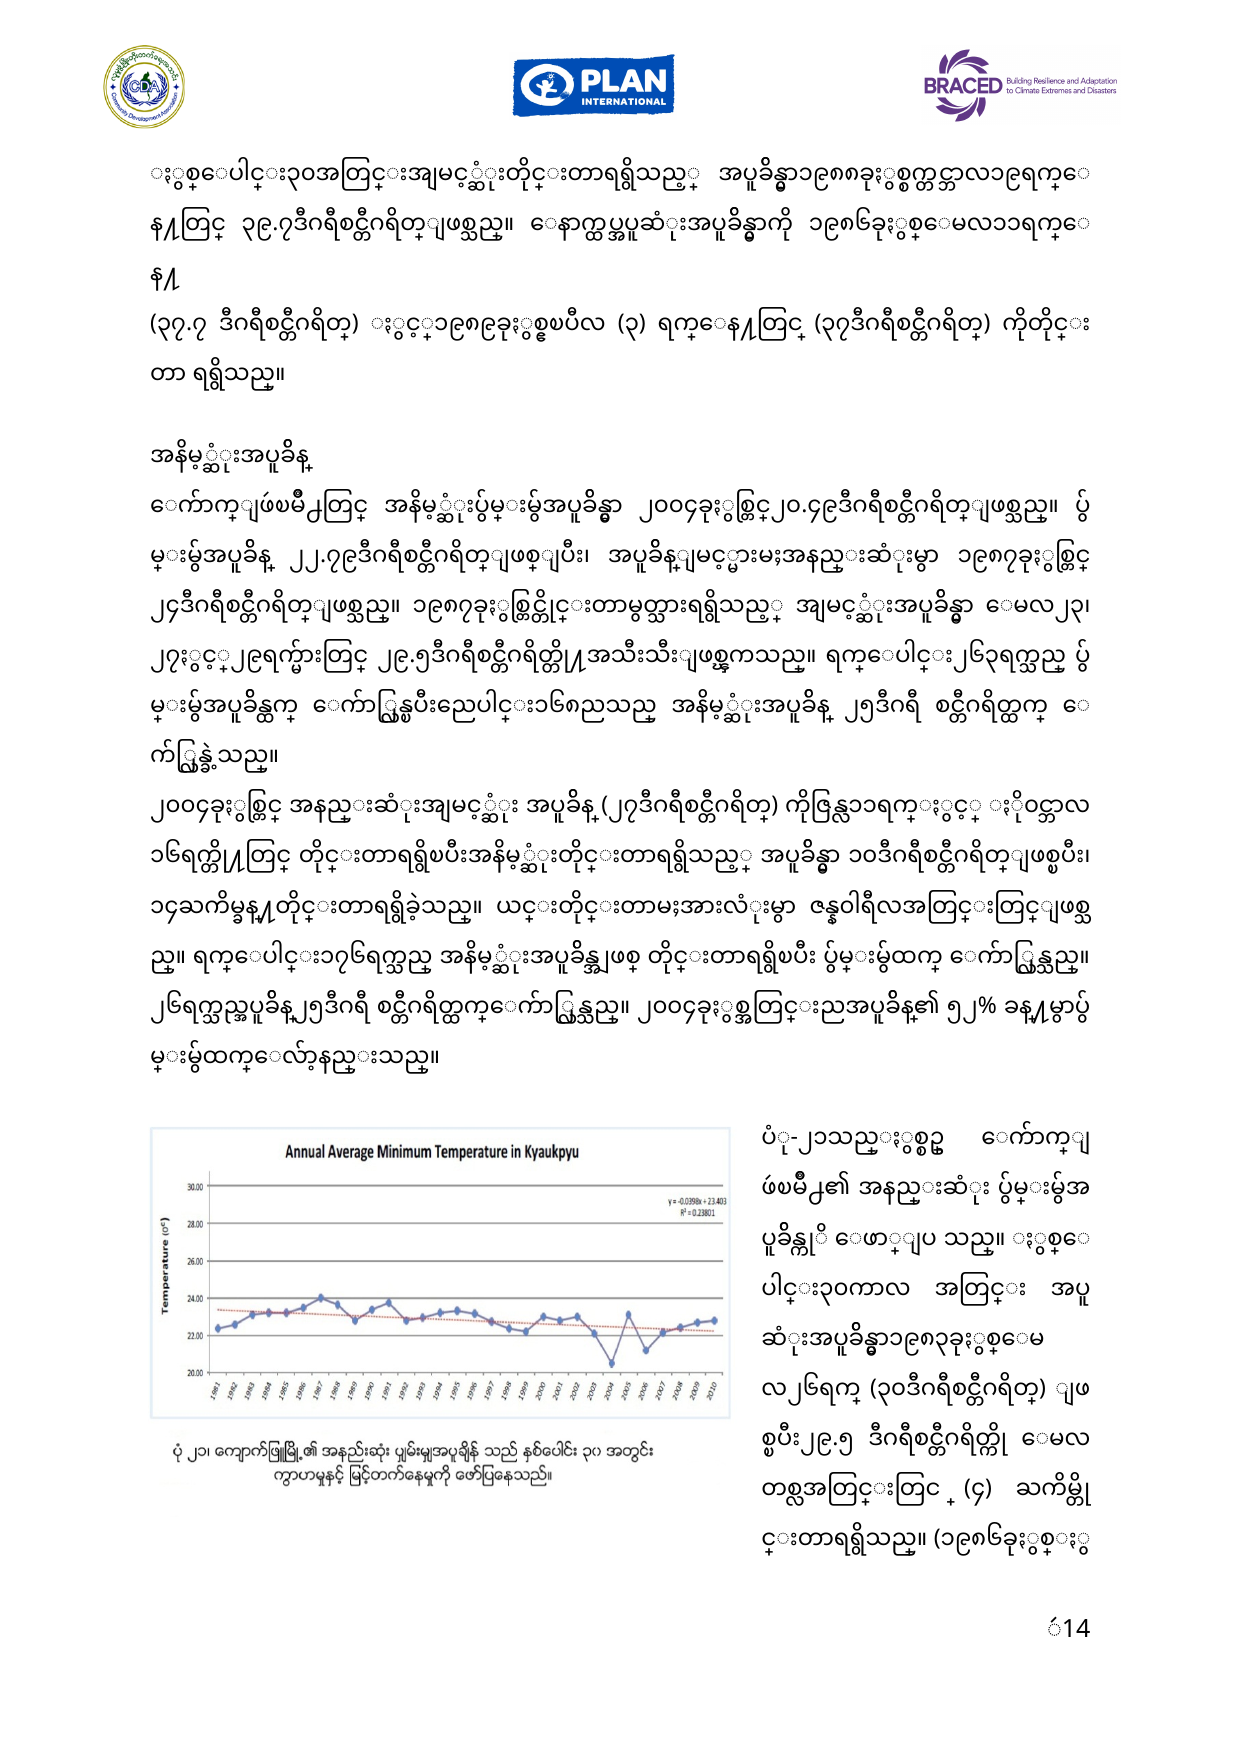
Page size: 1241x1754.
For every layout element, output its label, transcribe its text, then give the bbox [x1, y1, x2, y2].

picture [103, 45, 185, 129]
text ေက်ာက္ျဖဴၿမိဳ႕တြင္ အနိမ့္ဆံုးပွ်မ္းမွ်အပူခ်ိန္မွာ ၂၀၀၄ခုႏွစ္တြင္၂၀.၄၉ဒီဂရီစင္တီဂရိတ္ျဖစ္သည္။ ပွ်မ္းမွ်အပူခ်ိန္ ၂၂.၇၉ဒီဂရီစင္တီဂရိတ္ျဖစ္ျပီး၊ အပူခ်ိန္ျမင့္မားမႈအနည္းဆံုးမွာ ၁၉၈၇ခုႏွစ္တြင္ ၂၄ဒီဂရီစင္တီဂရိတ္ျဖစ္သည္။ ၁၉၈၇ခုႏွစ္တြင္တိုင္းတာမွတ္သားရရွိသည့္ အျမင့္ဆံုးအပူခ်ိန္မွာ ေမလ၂၃၊ ၂၇ႏွင့္၂၉ရက္မ်ားတြင္ ၂၉.၅ဒီဂရီစင္တီဂရိတ္တို႔အသီးသီးျဖစ္ၾကသည္။ ရက္ေပါင္း၂၆၃ရက္သည္ ပွ်မ္းမွ်အပူခ်ိန္ထက္ ေက်ာ္လြန္ၿပီးညေပါင္း၁၆၈ညသည္ အနိမ့္ဆံုးအပူခ်ိန္ ၂၅ဒီဂရီ စင္တီဂရိတ္ထက္ ေက်္လြန္ခဲ့သည္။ [150, 482, 1090, 782]
picture [126, 1116, 743, 1526]
text ၂၀၀၄ခုႏွစ္တြင္ အနည္းဆံုးအျမင့္ဆံုး အပူခ်ိန္ (၂၇ဒီဂရီစင္တီဂရိတ္) ကိုဇြန္လ၁၁ရက္ႏွင့္ ႏို၀င္ဘာလ ၁၆ရက္တို႔တြင္ တိုင္းတာရရွိၿပီးအနိမ့္ဆံုးတိုင္းတာရရွိသည့္ အပူခ်ိန္မွာ ၁၀ဒီဂရီစင္တီဂရိတ္ျဖစ္ၿပီး၊ ၁၄ႀကိမ္ခန္႔တိုင္းတာရရွိခဲ့သည္။ ယင္းတိုင္းတာမႈအားလံုးမွာ ဇန္န၀ါရီလအတြင္းတြင္ျဖစ္သည္။ ရက္ေပါင္း၁၇၆ရက္သည္ အနိမ့္ဆံုးအပူခ်ိန္အျဖစ္ တိုင္းတာရရွိၿပီး ပွ်မ္းမွ်ထက္ ေက်ာ္လြန္သည္။ ၂၆ရက္သည္အပူခ်ိန္၂၅ဒီဂရီ စင္တီဂရိတ္ထက္ေက်ာ္လြန္သည္။ ၂၀၀၄ခုႏွစ္အတြင္းညအပူခ်ိန္၏ ၅၂% ခန္႔မွာပွ်မ္းမွ်ထက္ေလ်ာ့နည္းသည္။ [150, 782, 1090, 1083]
picture [509, 52, 678, 120]
picture [920, 45, 1122, 125]
text အနိမ့္ဆံုးအပူခ်ိန္ [150, 432, 1090, 482]
text (၃၇.၇ ဒီဂရီစင္တီဂရိတ္) ႏွင့္၁၉၈၉ခုႏွစ္ဧၿပီလ (၃) ရက္ေန႔တြင္ (၃၇ဒီဂရီစင္တီဂရိတ္) ကိုတိုင္းတာ ရရွိသည္။ [150, 300, 1090, 401]
text ႏွစ္ေပါင္း၃၀အတြင္းအျမင့္ဆံုးတိုင္းတာရရွိသည့္ အပူခ်ိန္မွာ၁၉၈၈ခုႏွစ္စက္တင္ဘာလ၁၉ရက္ေန႔တြင္ ၃၉.၇ဒီဂရီစင္တီဂရိတ္ျဖစ္သည္။ ေနာက္ထပ္အပူဆံုးအပူခ်ိန္မွာကို ၁၉၈၆ခုႏွစ္ေမလ၁၁ရက္ေန႔ [150, 150, 1090, 300]
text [150, 1114, 1090, 1565]
